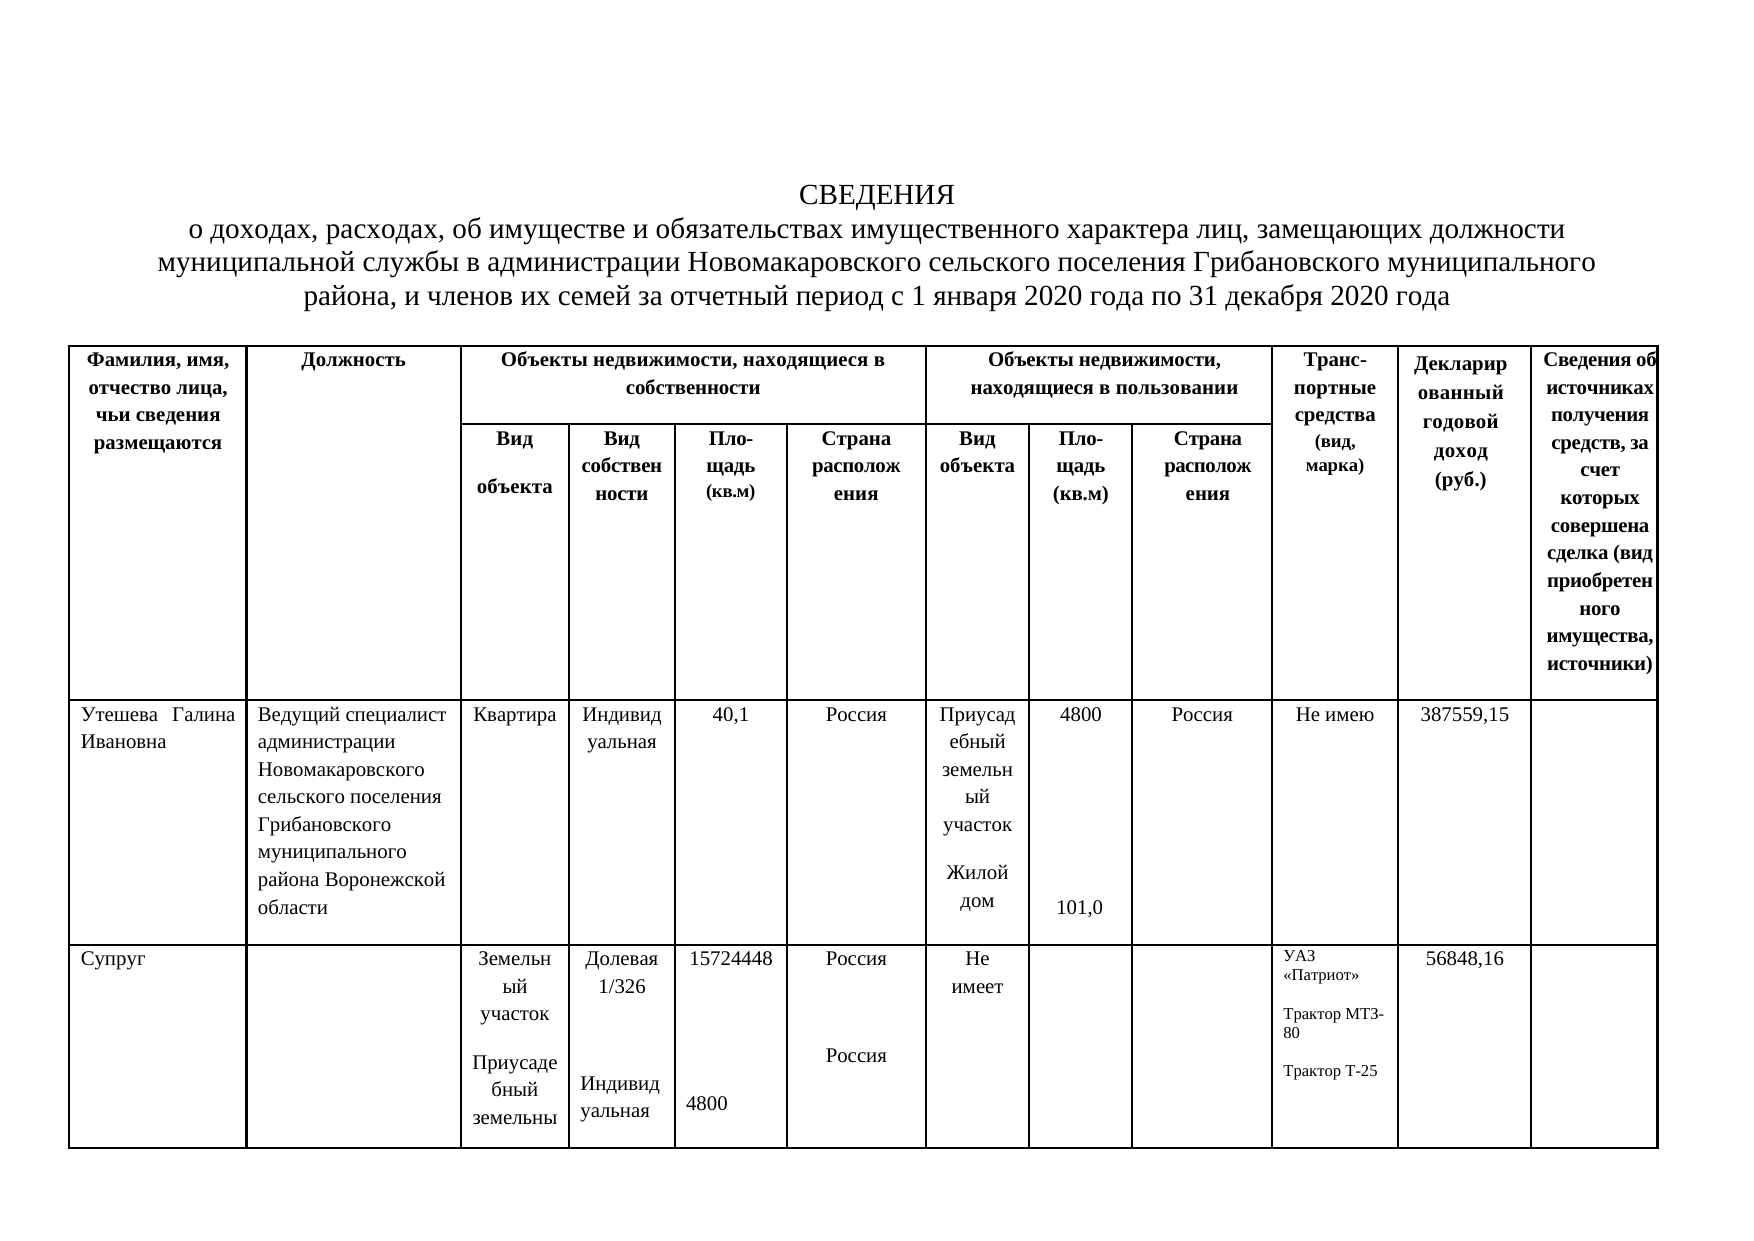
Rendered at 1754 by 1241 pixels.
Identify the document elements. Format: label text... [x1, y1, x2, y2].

table_cell Вид объекта [462, 425, 568, 699]
table_header Объекты недвижимости, находящиеся в собственности [462, 347, 925, 423]
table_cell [570, 946, 674, 1147]
table_cell Приусадебный земельный участок Жилой дом [927, 701, 1028, 944]
table_header Транспортные средства (вид, марка) [1273, 347, 1397, 699]
table_cell 4800 101,0 [1030, 701, 1131, 944]
table_cell Индивидуальная [570, 701, 674, 944]
table_cell Страна расположения [788, 425, 925, 699]
table_cell 387559,15 [1399, 701, 1530, 944]
table_header Сведения об источниках получения средств, за счет которых совершена сделка (вид приобретенного имущества, источники) [1532, 347, 1656, 699]
table_header Фамилия, имя, отчество лица, чьи сведения размещаются [70, 347, 245, 699]
table_cell Супруг [70, 946, 245, 1147]
table_cell Россия [788, 701, 925, 944]
text о доходах, расходах, об имуществе и обязательствах имущественного характера лиц, замещающих должности муниципальной службы в администрации Новомакаровского сельского поселения Грибановского муниципального района, и членов их семей за отчетный период с 1 января 2020 года по 31 декабря 2020 года [118, 211, 1636, 311]
table_cell 40,1 [676, 701, 786, 944]
table_cell [1532, 701, 1656, 944]
table_cell Россия [1133, 701, 1271, 944]
table_header Должность [248, 347, 460, 699]
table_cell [462, 946, 568, 1147]
table_cell Утешева Галина Ивановна [70, 701, 245, 944]
table_cell [1532, 946, 1656, 1147]
table_cell Пло-щадь (кв.м) [676, 425, 786, 699]
table_cell Вид собственности [570, 425, 674, 699]
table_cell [788, 946, 925, 1147]
table_cell Вид объекта [927, 425, 1028, 699]
table_cell [248, 946, 460, 1147]
table_cell Ведущий специалист администрации Новомакаровского сельского поселения Грибановского муниципального района Воронежской области [248, 701, 460, 944]
table_header Объекты недвижимости, находящиеся в пользовании [927, 347, 1271, 423]
table_cell Квартира [462, 701, 568, 944]
table_cell Пло-щадь (кв.м) [1030, 425, 1131, 699]
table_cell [676, 946, 786, 1147]
table_cell Не имеет [927, 946, 1028, 1147]
table_cell Не имею [1273, 701, 1397, 944]
table_cell Страна расположения [1133, 425, 1271, 699]
table_cell [1133, 946, 1271, 1147]
table_cell 56848,16 [1399, 946, 1530, 1147]
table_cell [1273, 946, 1397, 1147]
text СВЕДЕНИЯ [118, 177, 1636, 211]
table_cell [1030, 946, 1131, 1147]
table_header Декларированный годовой доход (руб.) [1399, 347, 1530, 699]
